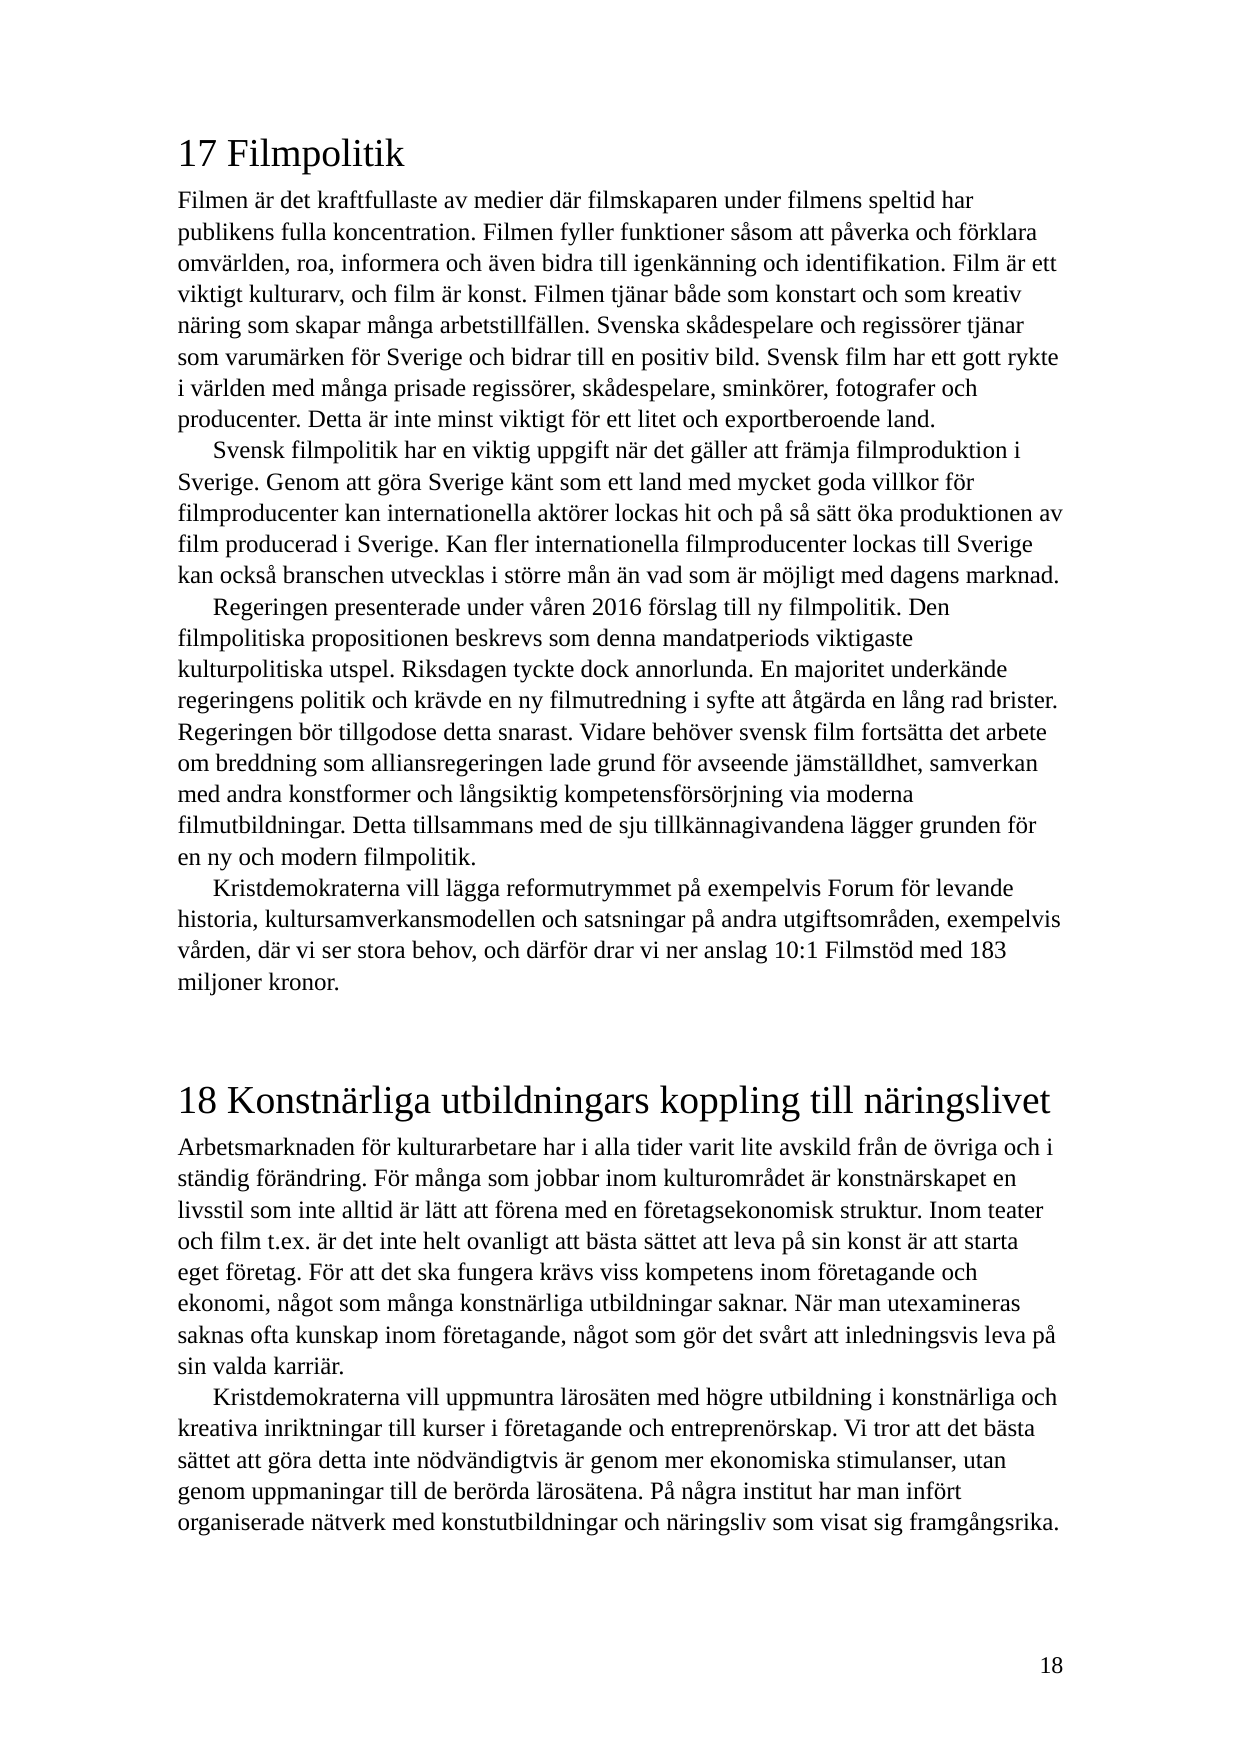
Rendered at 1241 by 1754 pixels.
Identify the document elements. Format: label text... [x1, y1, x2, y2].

text Kristdemokraterna vill uppmuntra lärosäten med högre utbildning i konstnärliga och kreativa inriktningar till kurser i företagande och entreprenörskap. Vi tror att det bästa sättet att göra detta inte nödvändigtvis är genom mer ekonomiska stimulanser, utan genom uppmaningar till de berörda lärosätena. På några institut har man infört organiserade nätverk med konstutbildningar och näringsliv som visat sig framgångsrika. [177, 1380, 1063, 1536]
text Filmen är det kraftfullaste av medier där filmskaparen under filmens speltid har publikens fulla koncentration. Filmen fyller funktioner såsom att påverka och förklara omvärlden, roa, informera och även bidra till igenkänning och identifikation. Film är ett viktigt kulturarv, och film är konst. Filmen tjänar både som konstart och som kreativ näring som skapar många arbetstillfällen. Svenska skådespelare och regissörer tjänar som varumärken för Sverige och bidrar till en positiv bild. Svensk film har ett gott rykte i världen med många prisade regissörer, skådespelare, sminkörer, fotografer och producenter. Detta är inte minst viktigt för ett litet och exportberoende land. [177, 183, 1063, 433]
text Regeringen presenterade under våren 2016 förslag till ny filmpolitik. Den filmpolitiska propositionen beskrevs som denna mandatperiods viktigaste kulturpolitiska utspel. Riksdagen tyckte dock annorlunda. En majoritet underkände regeringens politik och krävde en ny filmutredning i syfte att åtgärda en lång rad brister. Regeringen bör tillgodose detta snarast. Vidare behöver svensk film fortsätta det arbete om breddning som alliansregeringen lade grund för avseende jämställdhet, samverkan med andra konstformer och långsiktig kompetensförsörjning via moderna filmutbildningar. Detta tillsammans med de sju tillkännagivandena lägger grunden för en ny och modern filmpolitik. [177, 589, 1063, 870]
subtitle 18 Konstnärliga utbildningars koppling till näringslivet [177, 1081, 1063, 1121]
text Arbetsmarknaden för kulturarbetare har i alla tider varit lite avskild från de övriga och i ständig förändring. För många som jobbar inom kulturområdet är konstnärskapet en livsstil som inte alltid är lätt att förena med en företagsekonomisk struktur. Inom teater och film t.ex. är det inte helt ovanligt att bästa sättet att leva på sin konst är att starta eget företag. För att det ska fungera krävs viss kompetens inom företagande och ekonomi, något som många konstnärliga utbildningar saknar. När man utexamineras saknas ofta kunskap inom företagande, något som gör det svårt att inledningsvis leva på sin valda karriär. [177, 1130, 1063, 1380]
text Kristdemokraterna vill lägga reformutrymmet på exempelvis Forum för levande historia, kultursamverkansmodellen och satsningar på andra utgiftsområden, exempelvis vården, där vi ser stora behov, och därför drar vi ner anslag 10:1 Filmstöd med 183 miljoner kronor. [177, 870, 1063, 995]
text Svensk filmpolitik har en viktig uppgift när det gäller att främja filmproduktion i Sverige. Genom att göra Sverige känt som ett land med mycket goda villkor för filmproducenter kan internationella aktörer lockas hit och på så sätt öka produktionen av film producerad i Sverige. Kan fler internationella filmproducenter lockas till Sverige kan också branschen utvecklas i större mån än vad som är möjligt med dagens marknad. [177, 433, 1063, 589]
subtitle 17 Filmpolitik [177, 134, 1063, 174]
